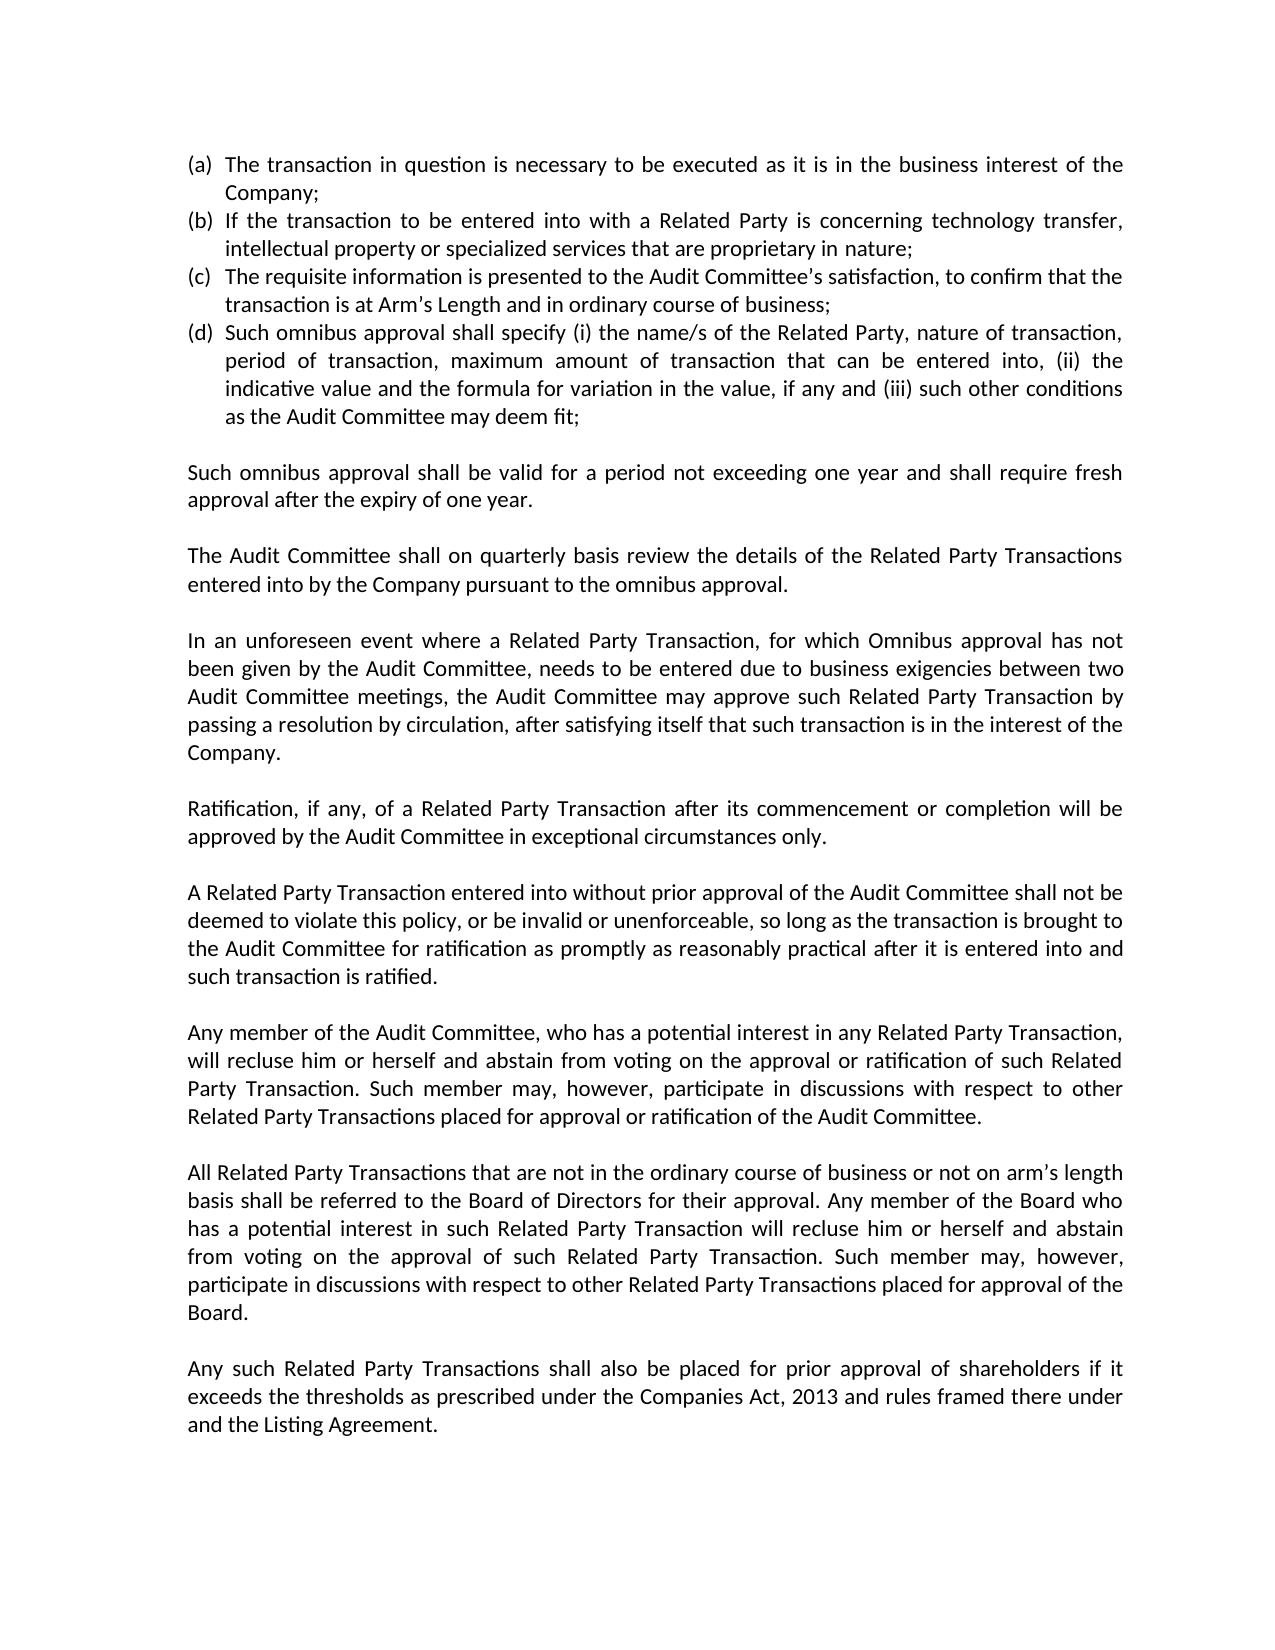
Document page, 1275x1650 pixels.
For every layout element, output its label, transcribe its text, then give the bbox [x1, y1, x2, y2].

list If the transaction to be entered into with a Related Party is concerning technology transfer, intellectual property or specialized services that are proprietary in nature; [187, 206, 1124, 262]
list Such omnibus approval shall specify (i) the name/s of the Related Party, nature of transaction, period of transaction, maximum amount of transaction that can be entered into, (ii) the indicative value and the formula for variation in the value, if any and (iii) such other conditions as the Audit Committee may deem fit; [187, 318, 1125, 430]
text All Related Party Transactions that are not in the ordinary course of business or not on arm’s length basis shall be referred to the Board of Directors for their approval. Any member of the Board who has a potential interest in such Related Party Transaction will recluse him or herself and abstain from voting on the approval of such Related Party Transaction. Such member may, however, participate in discussions with respect to other Related Party Transactions placed for approval of the Board. [187, 1158, 1125, 1326]
list The transaction in question is necessary to be executed as it is in the business interest of the Company; [187, 150, 1125, 206]
text Ratification, if any, of a Related Party Transaction after its commencement or completion will be approved by the Audit Committee in exceptional circumstances only. [187, 794, 1125, 850]
text Any member of the Audit Committee, who has a potential interest in any Related Party Transaction, will recluse him or herself and abstain from voting on the approval or ratification of such Related Party Transaction. Such member may, however, participate in discussions with respect to other Related Party Transactions placed for approval or ratification of the Audit Committee. [187, 1018, 1125, 1130]
text A Related Party Transaction entered into without prior approval of the Audit Committee shall not be deemed to violate this policy, or be invalid or unenforceable, so long as the transaction is brought to the Audit Committee for ratification as promptly as reasonably practical after it is entered into and such transaction is ratified. [187, 878, 1125, 990]
text Any such Related Party Transactions shall also be placed for prior approval of shareholders if it exceeds the thresholds as prescribed under the Companies Act, 2013 and rules framed there under and the Listing Agreement. [187, 1354, 1125, 1438]
text In an unforeseen event where a Related Party Transaction, for which Omnibus approval has not been given by the Audit Committee, needs to be entered due to business exigencies between two Audit Committee meetings, the Audit Committee may approve such Related Party Transaction by passing a resolution by circulation, after satisfying itself that such transaction is in the interest of the Company. [187, 626, 1126, 766]
text The Audit Committee shall on quarterly basis review the details of the Related Party Transactions entered into by the Company pursuant to the omnibus approval. [187, 542, 1124, 598]
list The requisite information is presented to the Audit Committee’s satisfaction, to confirm that the transaction is at Arm’s Length and in ordinary course of business; [187, 262, 1124, 318]
text Such omnibus approval shall be valid for a period not exceeding one year and shall require fresh approval after the expiry of one year. [187, 458, 1125, 514]
